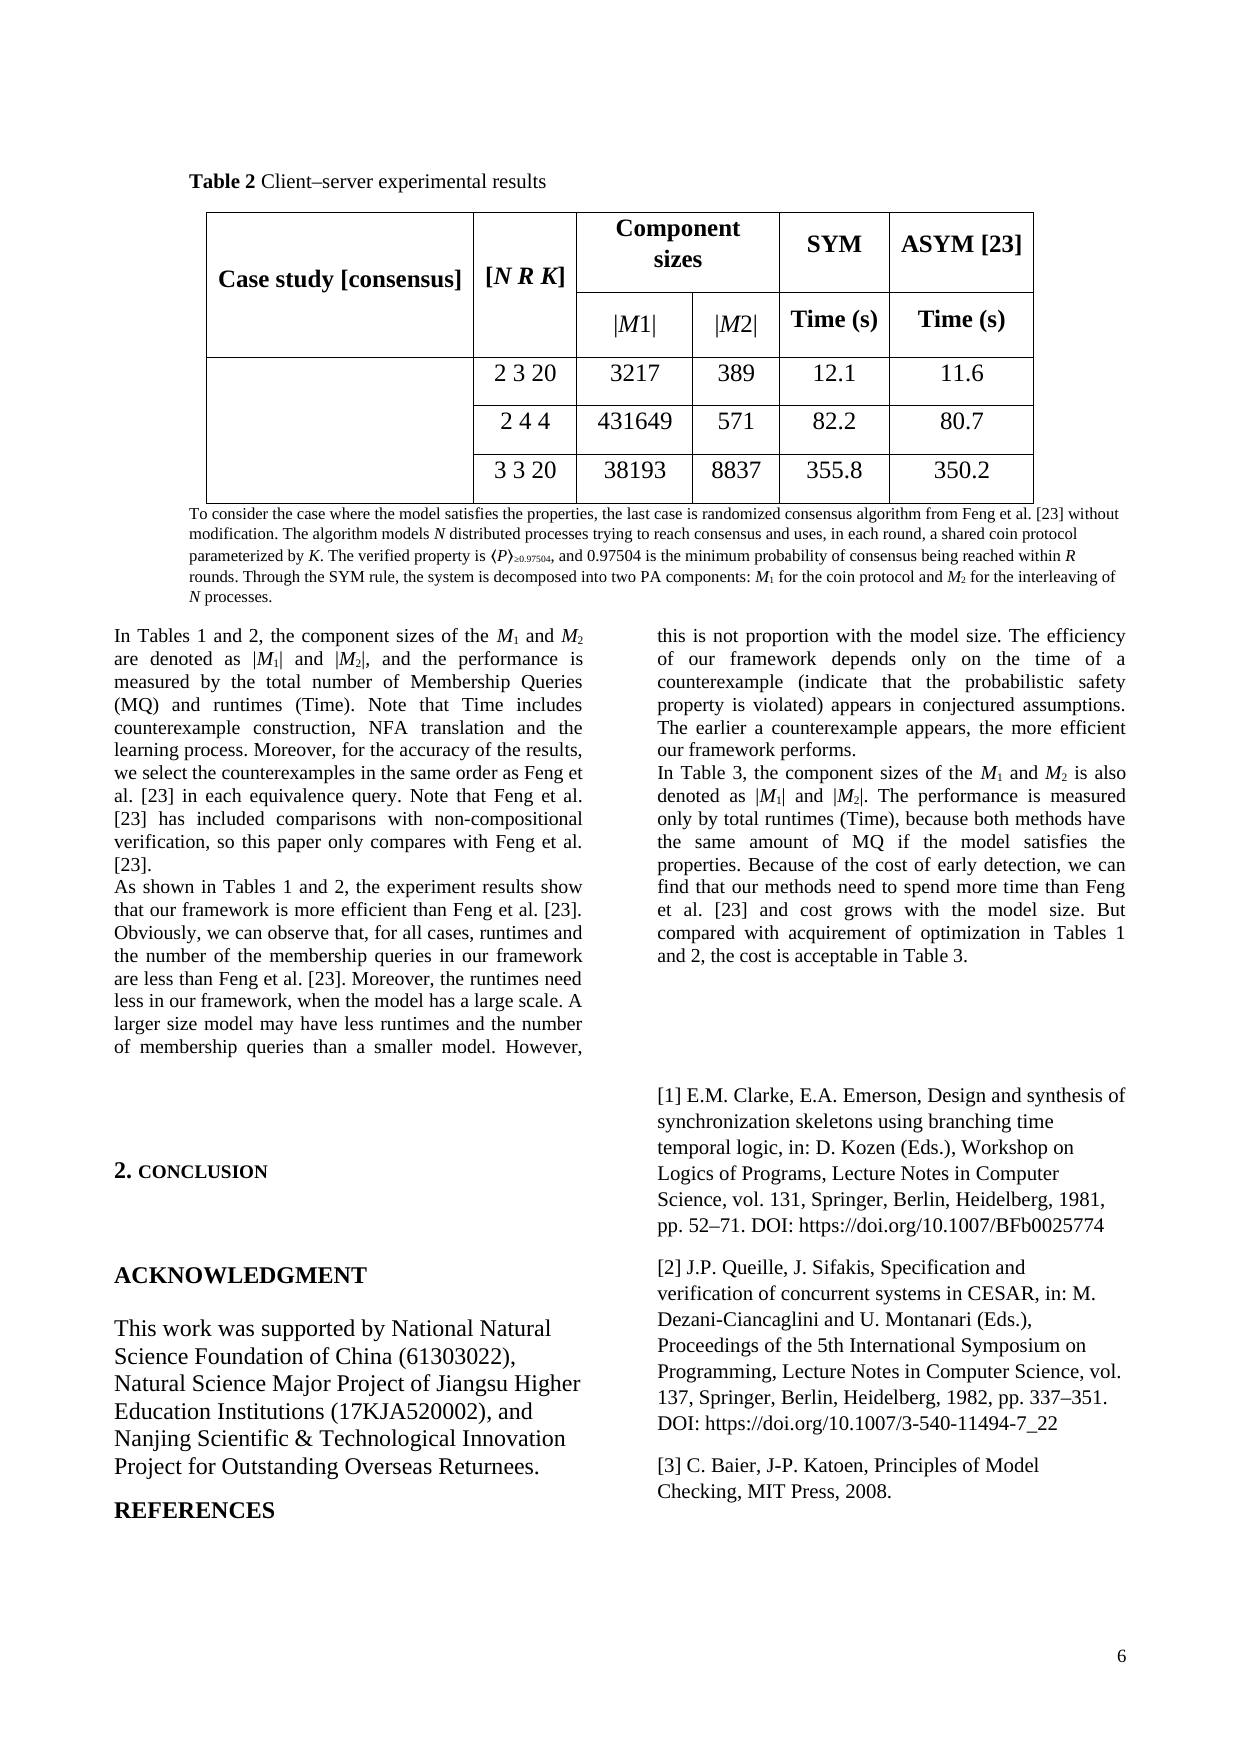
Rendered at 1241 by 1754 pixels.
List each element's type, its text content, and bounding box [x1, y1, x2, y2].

text [2] J.P. Queille, J. Sifakis, Specification and verification of concurrent systems in CESAR, in: M. Dezani-Ciancaglini and U. Montanari (Eds.), Proceedings of the 5th International Symposium on Programming, Lecture Notes in Computer Science, vol. 137, Springer, Berlin, Heidelberg, 1982, pp. 337–351. DOI: https://doi.org/10.1007/3-540-11494-7_22 [657, 1255, 1126, 1435]
table_header SYM [780, 213, 889, 292]
table_cell 431649 [577, 406, 692, 454]
text [1] E.M. Clarke, E.A. Emerson, Design and synthesis of synchronization skeletons using branching time temporal logic, in: D. Kozen (Eds.), Workshop on Logics of Programs, Lecture Notes in Computer Science, vol. 131, Springer, Berlin, Heidelberg, 1981, pp. 52–71. DOI: https://doi.org/10.1007/BFb0025774 [657, 1083, 1126, 1237]
table_cell 2 4 4 [474, 406, 576, 454]
table_cell 38193 [577, 455, 692, 502]
text In Table 3, the component sizes of the M1 and M2 is also denoted as |M1| and |M2|. The performance is measured only by total runtimes (Time), because both methods have the same amount of MQ if the model satisfies the properties. Because of the cost of early detection, we can find that our methods need to spend more time than Feng et al. [23] and cost grows with the model size. But compared with acquirement of optimization in Tables 1 and 2, the cost is acceptable in Table 3. [657, 761, 1126, 967]
table_header Component sizes [577, 213, 779, 292]
table_cell 11.6 [890, 358, 1033, 405]
table_cell 3217 [577, 358, 692, 405]
text [3] C. Baier, J-P. Katoen, Principles of Model Checking, MIT Press, 2008. [657, 1453, 1126, 1503]
table_cell 2 3 20 [474, 358, 576, 405]
table_cell |M1| [577, 293, 692, 357]
table_cell 8837 [693, 455, 779, 502]
text This work was supported by National Natural Science Foundation of China (61303022), Natural Science Major Project of Jiangsu Higher Education Institutions (17KJA520002), and Nanjing Scientific & Technological Innovation Project for Outstanding Overseas Returnees. [114, 1314, 583, 1480]
text ACKNOWLEDGMENT [114, 1261, 583, 1289]
table_cell 80.7 [890, 406, 1033, 454]
text As shown in Tables 1 and 2, the experiment results show that our framework is more efficient than Feng et al. [23]. Obviously, we can observe that, for all cases, runtimes and the number of the membership queries in our framework are less than Feng et al. [23]. Moreover, the runtimes need less in our framework, when the model has a large scale. A larger size model may have less runtimes and the number of membership queries than a smaller model. However, this is not proportion with the model size. The efficiency of our framework depends only on the time of a counterexample (indicate that the probabilistic safety property is violated) appears in conjectured assumptions. The earlier a counterexample appears, the more efficient our framework performs. [657, 624, 1126, 761]
table_cell 355.8 [780, 455, 889, 502]
table_cell 12.1 [780, 358, 889, 405]
table_cell |M2| [693, 293, 779, 357]
subtitle 2. conclusion [114, 1156, 583, 1184]
table_cell 82.2 [780, 406, 889, 454]
table_cell 350.2 [890, 455, 1033, 502]
table_cell Time (s) [780, 293, 889, 357]
text As shown in Tables 1 and 2, the experiment results show that our framework is more efficient than Feng et al. [23]. Obviously, we can observe that, for all cases, runtimes and the number of the membership queries in our framework are less than Feng et al. [23]. Moreover, the runtimes need less in our framework, when the model has a large scale. A larger size model may have less runtimes and the number of membership queries than a smaller model. However, this is not proportion with the model size. The efficiency of our framework depends only on the time of a counterexample (indicate that the probabilistic safety property is violated) appears in conjectured assumptions. The earlier a counterexample appears, the more efficient our framework performs. [114, 875, 583, 1058]
table_cell 571 [693, 406, 779, 454]
table_cell 3 3 20 [474, 455, 576, 502]
title Table 2 Client–server experimental results [189, 169, 1126, 193]
table_cell [207, 358, 473, 502]
table_header ASYM [23] [890, 213, 1033, 292]
title REFERENCES [114, 1496, 583, 1524]
table_header Case study [consensus] [207, 213, 473, 357]
text In Tables 1 and 2, the component sizes of the M1 and M2 are denoted as |M1| and |M2|, and the performance is measured by the total number of Membership Queries (MQ) and runtimes (Time). Note that Time includes counterexample construction, NFA translation and the learning process. Moreover, for the accuracy of the results, we select the counterexamples in the same order as Feng et al. [23] in each equivalence query. Note that Feng et al. [23] has included comparisons with non-compositional verification, so this paper only compares with Feng et al. [23]. [114, 624, 583, 875]
table_cell Time (s) [890, 293, 1033, 357]
table_cell 389 [693, 358, 779, 405]
table_header [N R K] [474, 213, 576, 357]
